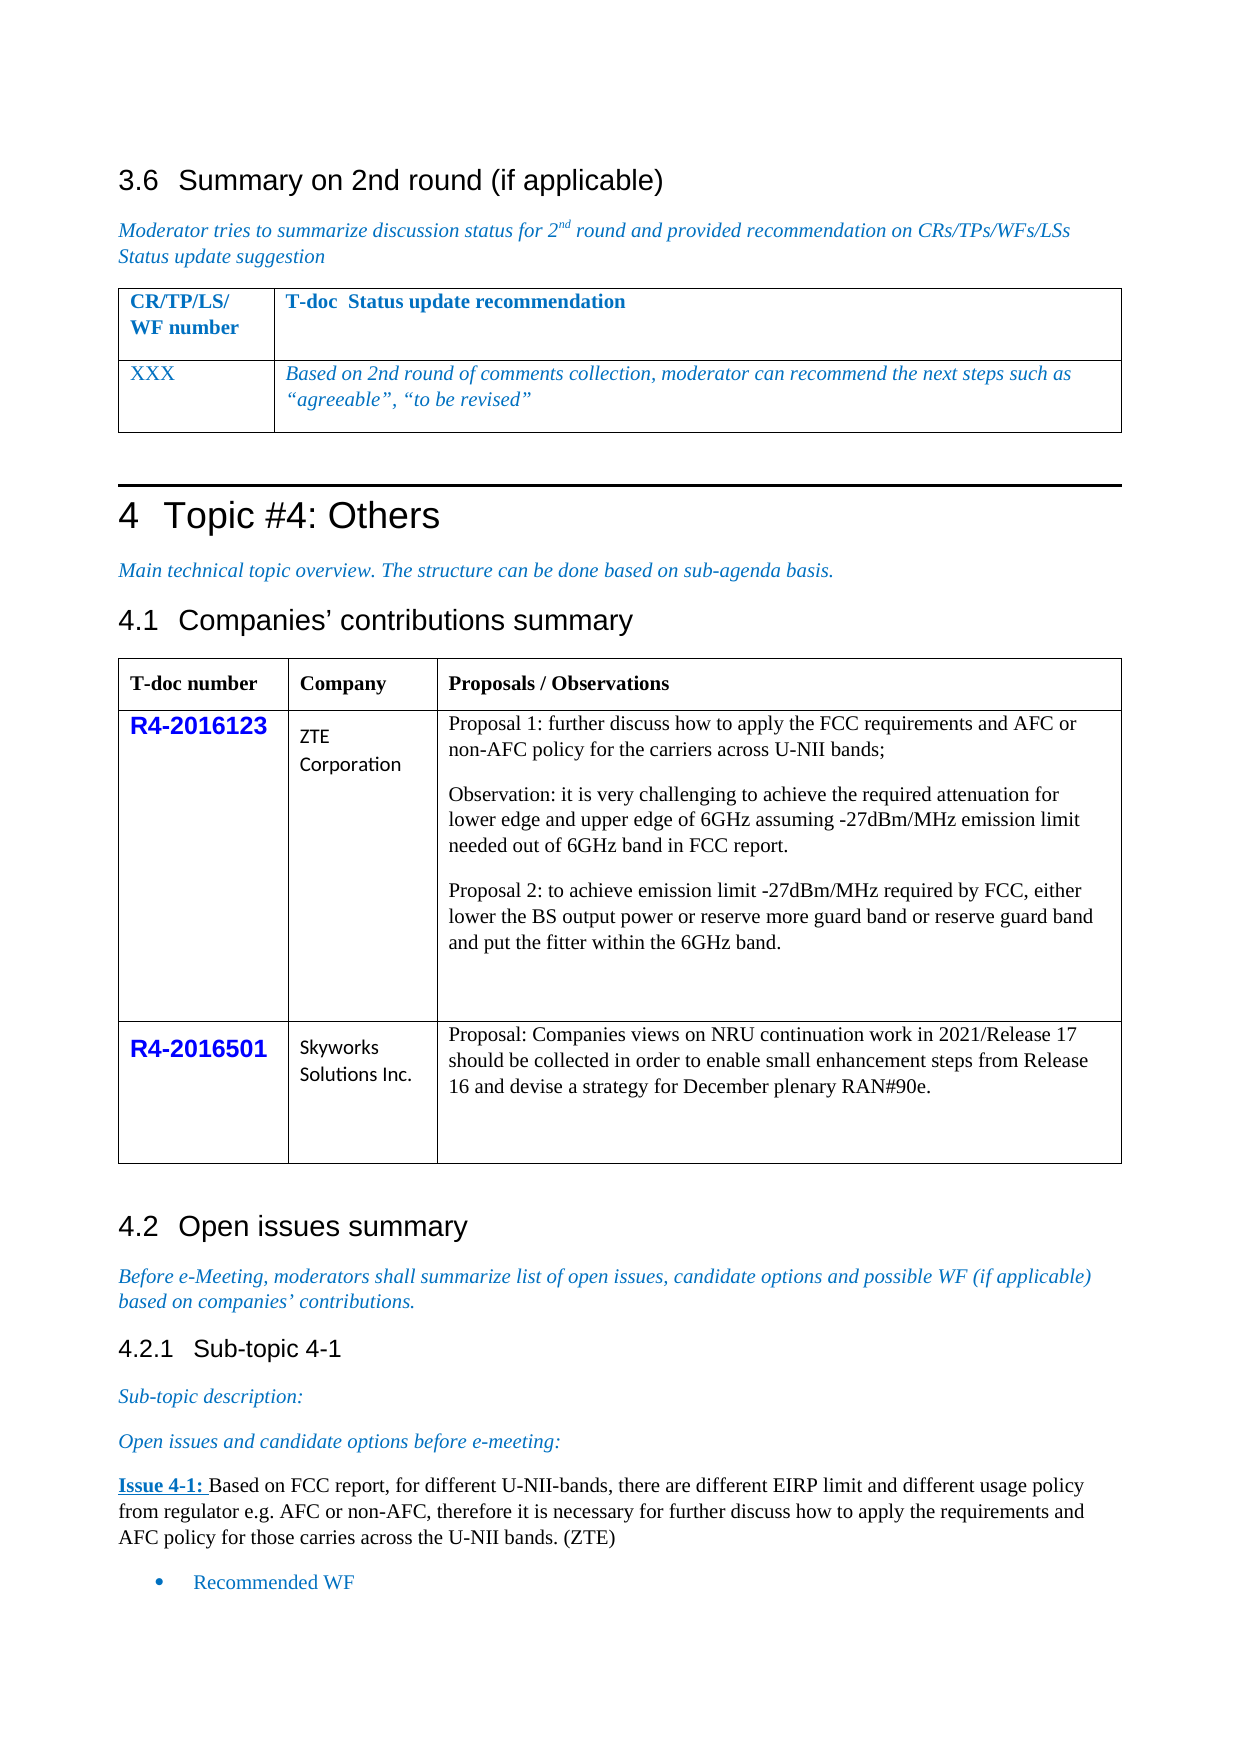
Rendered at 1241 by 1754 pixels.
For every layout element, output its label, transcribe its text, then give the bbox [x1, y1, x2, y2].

text Issue 4-1: Based on FCC report, for different U-NII-bands, there are different EIRP limit and different usage policy from regulator e.g. AFC or non-AFC, therefore it is necessary for further discuss how to apply the requirements and AFC policy for those carries across the U-NII bands. (ZTE) [118, 1473, 1122, 1549]
table_cell R4-2016123 [119, 711, 288, 1021]
text Sub-topic description: [118, 1384, 1122, 1408]
text Before e-Meeting, moderators shall summarize list of open issues, candidate options and possible WF (if applicable) based on companies’ contributions. [118, 1263, 1122, 1313]
table_header Proposals / Observations [438, 659, 1121, 710]
table_cell ZTE Corporation [289, 711, 437, 1021]
text Main technical topic overview. The structure can be done based on sub-agenda basis. [118, 558, 1122, 582]
subtitle Topic #4: Others [118, 487, 1122, 536]
subtitle Open issues summary [118, 1209, 1122, 1242]
table_header T-doc Status update recommendation [275, 289, 1121, 360]
list Recommended WF [156, 1570, 1122, 1594]
subtitle Companies’ contributions summary [118, 603, 1122, 636]
table_cell Skyworks Solutions Inc. [289, 1022, 437, 1163]
table_cell XXX [119, 361, 274, 432]
subtitle Summary on 2nd round (if applicable) [118, 163, 1122, 196]
table_cell Based on 2nd round of comments collection, moderator can recommend the next steps such as “agreeable”, “to be revised” [275, 361, 1121, 432]
table_cell Proposal 1: further discuss how to apply the FCC requirements and AFC or non-AFC policy for the carriers across U-NII bands; Observation: it is very challenging to achieve the required attenuation for lower edge and upper edge of 6GHz assuming -27dBm/MHz emission limit needed out of 6GHz band in FCC report. Proposal 2: to achieve emission limit -27dBm/MHz required by FCC, either lower the BS output power or reserve more guard band or reserve guard band and put the fitter within the 6GHz band. [438, 711, 1121, 1021]
table_header Company [289, 659, 437, 710]
text Moderator tries to summarize discussion status for 2nd round and provided recommendation on CRs/TPs/WFs/LSs Status update suggestion [118, 218, 1122, 268]
table_cell R4-2016501 [119, 1022, 288, 1163]
subtitle Sub-topic 4-1 [118, 1334, 1122, 1363]
table_cell Proposal: Companies views on NRU continuation work in 2021/Release 17 should be collected in order to enable small enhancement steps from Release 16 and devise a strategy for December plenary RAN#90e. [438, 1022, 1121, 1163]
text Open issues and candidate options before e-meeting: [118, 1429, 1122, 1453]
table_header T-doc number [119, 659, 288, 710]
table_header CR/TP/LS/WF number [119, 289, 274, 360]
